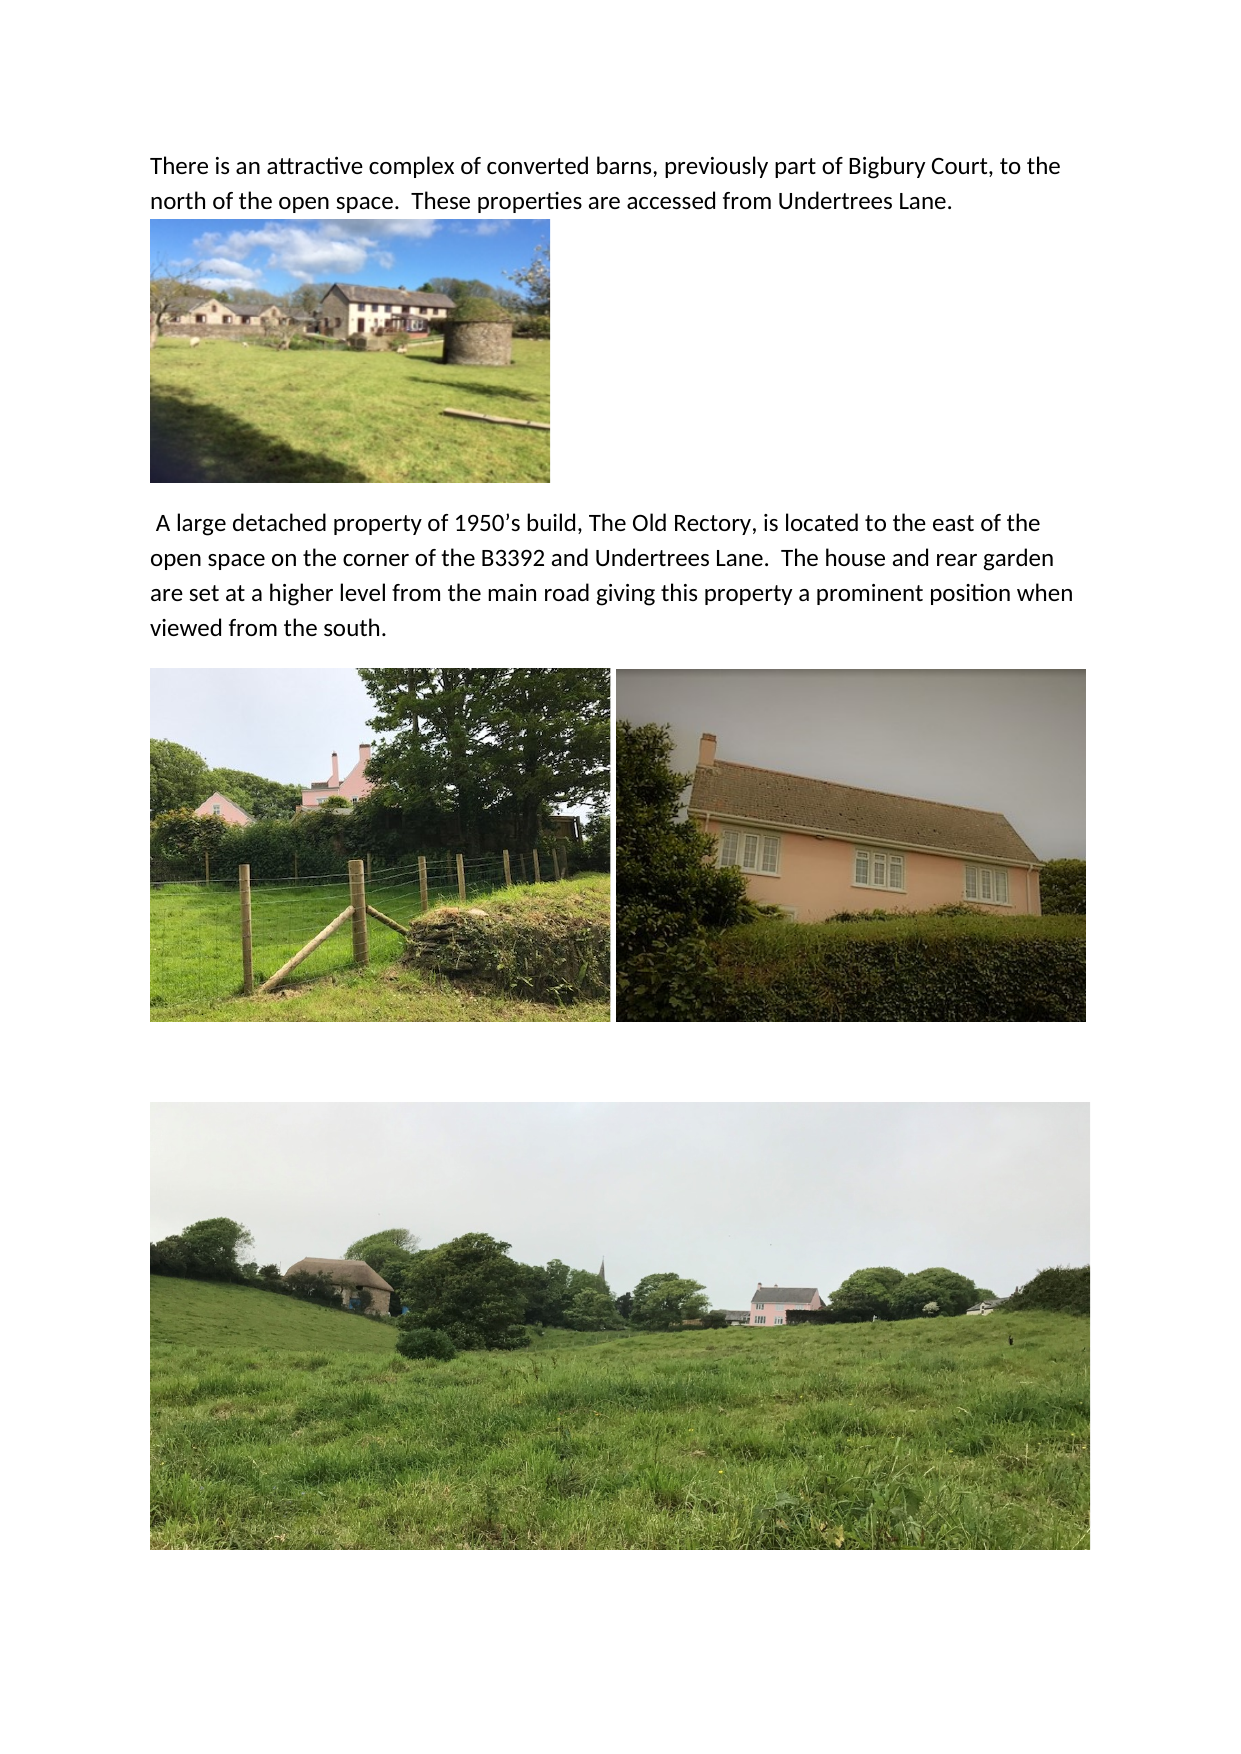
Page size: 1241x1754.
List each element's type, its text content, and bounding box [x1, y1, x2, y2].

picture [616, 669, 1086, 1022]
text A large detached property of 1950’s build, The Old Rectory, is located to the east of the open space on the corner of the B3392 and Undertrees Lane. The house and rear garden are set at a higher level from the main road giving this property a prominent position when viewed from the south. [150, 507, 1090, 643]
picture [150, 668, 611, 1022]
picture [150, 219, 550, 483]
picture [150, 1102, 1091, 1550]
